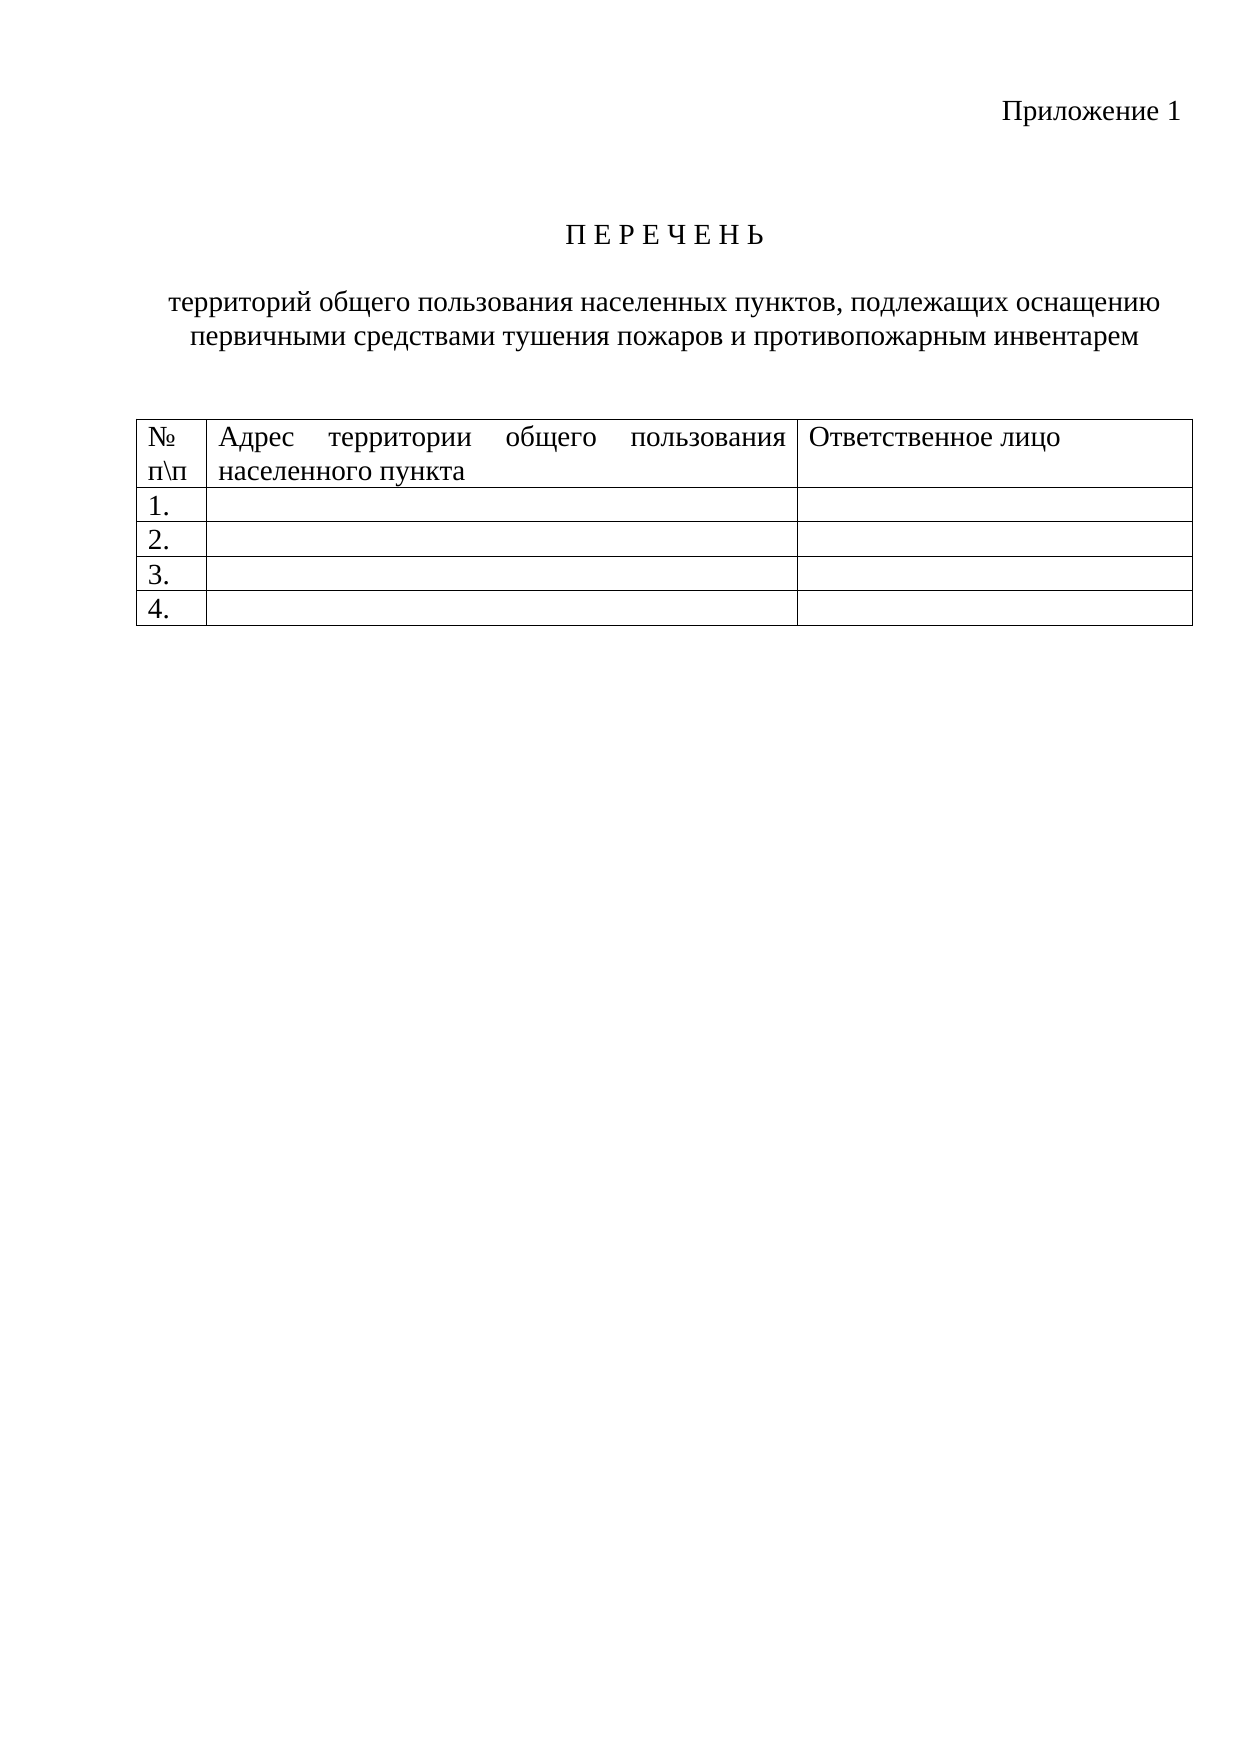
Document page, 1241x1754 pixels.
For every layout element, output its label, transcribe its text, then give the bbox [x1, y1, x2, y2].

text территорий общего пользования населенных пунктов, подлежащих оснащению первичными средствами тушения пожаров и противопожарным инвентарем [148, 284, 1181, 351]
table_cell [798, 557, 1192, 590]
table_cell [798, 522, 1192, 556]
table_header Адрес территории общего пользования населенного пункта [207, 420, 797, 487]
table_cell [798, 488, 1192, 521]
table_cell [207, 591, 797, 625]
table_header № п\п [137, 420, 206, 487]
table_cell 2. [137, 522, 206, 556]
table_cell 1. [137, 488, 206, 521]
table_cell [207, 488, 797, 521]
table_cell [207, 557, 797, 590]
text П Е Р Е Ч Е Н Ь [148, 217, 1181, 251]
table_cell [207, 522, 797, 556]
table_cell [798, 591, 1192, 625]
text Приложение 1 [148, 93, 1181, 126]
table_cell 4. [137, 591, 206, 625]
table_header Ответственное лицо [798, 420, 1192, 487]
table_cell 3. [137, 557, 206, 590]
